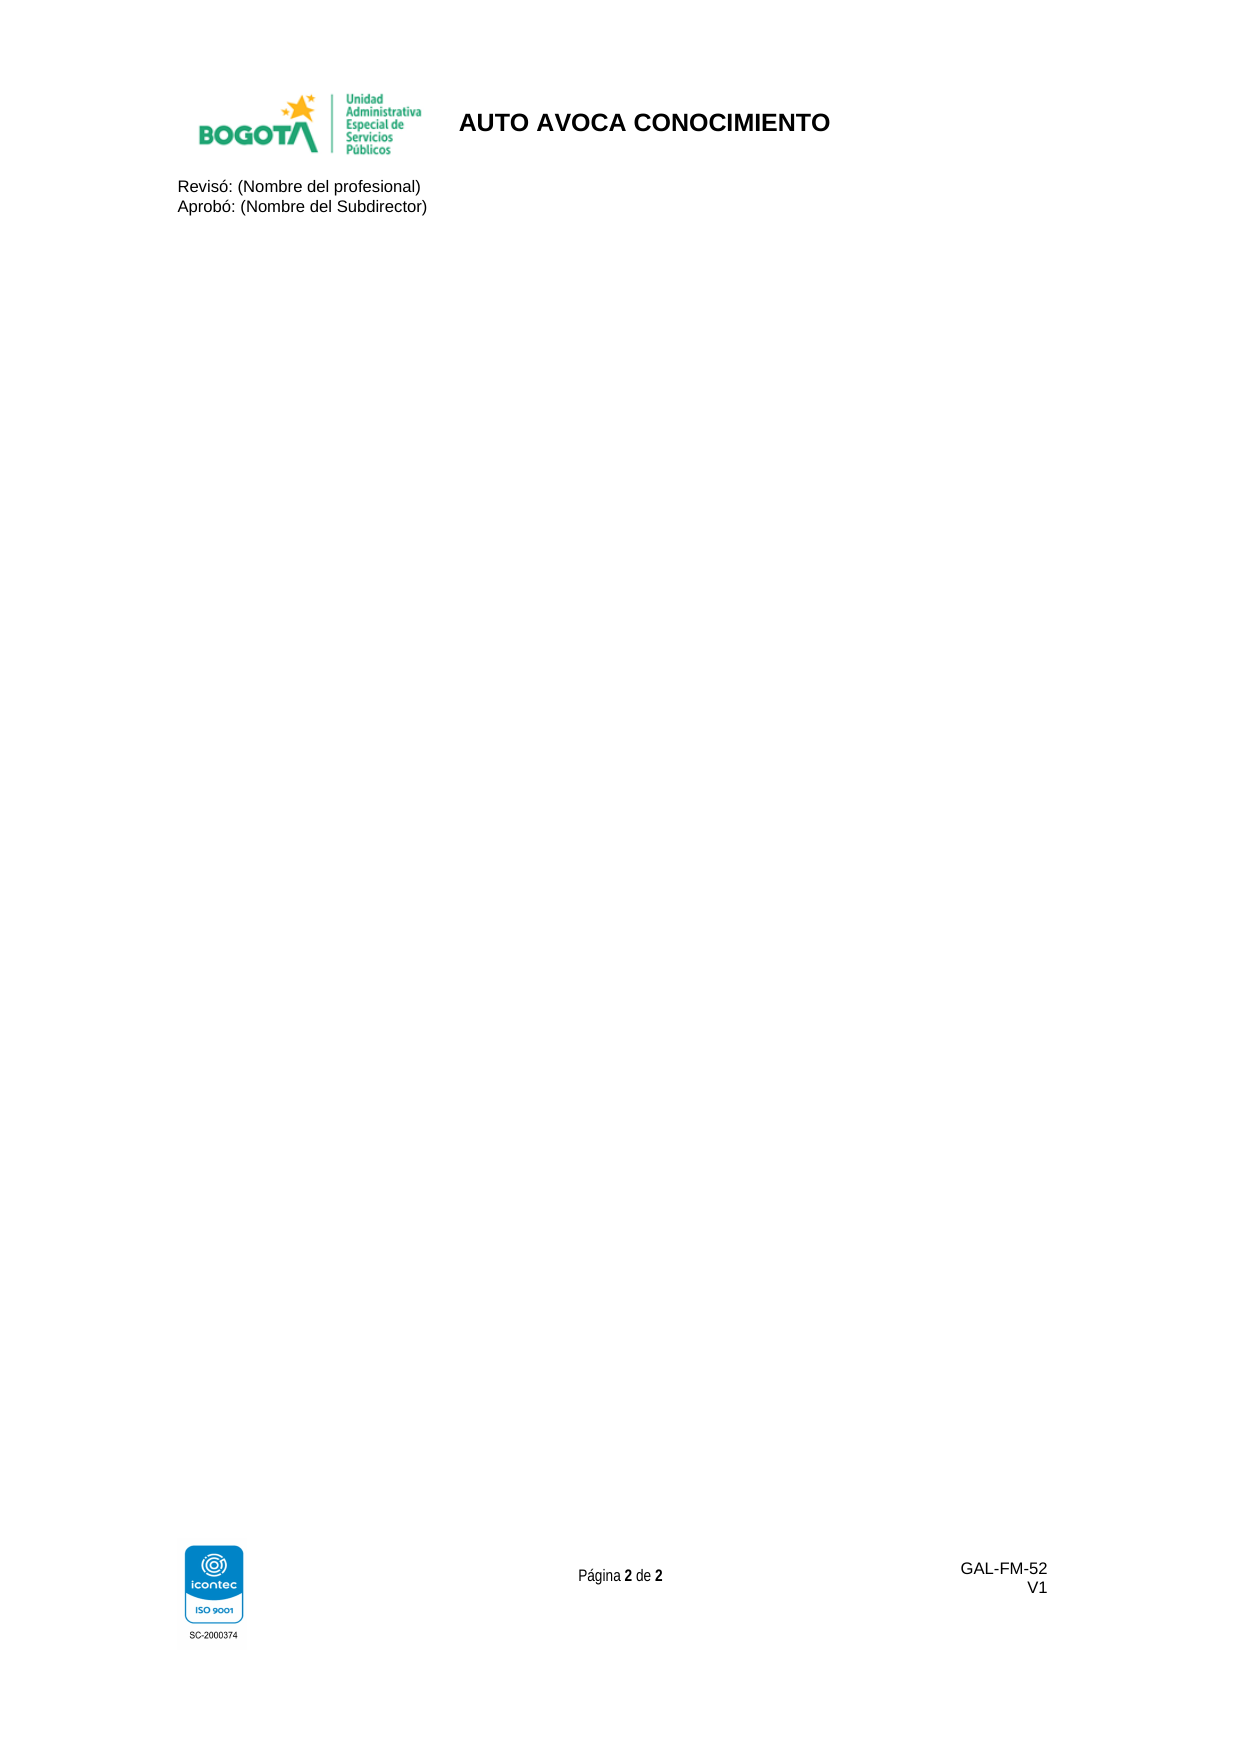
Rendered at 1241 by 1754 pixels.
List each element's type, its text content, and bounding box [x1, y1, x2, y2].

picture [177, 73, 435, 173]
text Revisó: (Nombre del profesional) [177, 177, 1063, 196]
picture [177, 1538, 248, 1650]
text Aprobó: (Nombre del Subdirector) [177, 196, 1063, 216]
